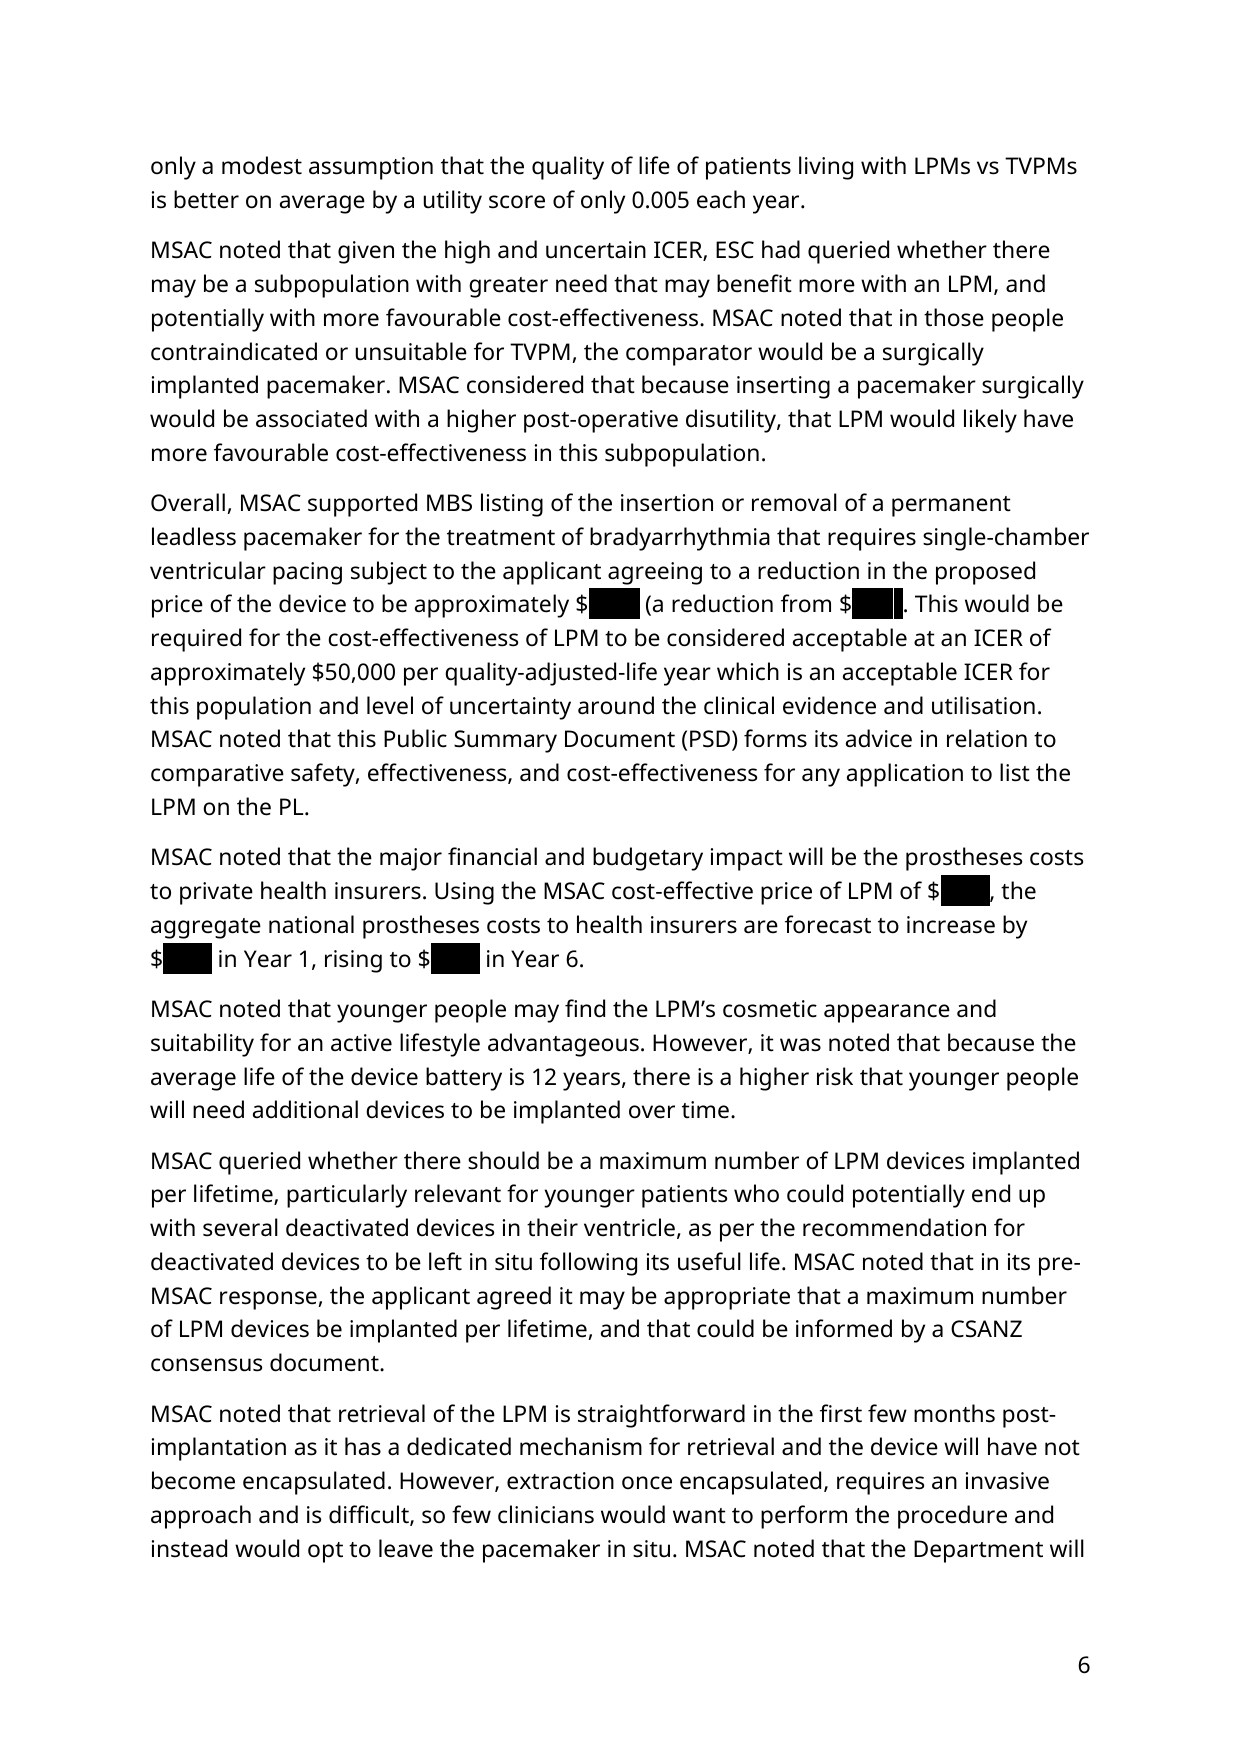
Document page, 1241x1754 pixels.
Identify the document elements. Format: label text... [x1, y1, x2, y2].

text MSAC noted that given the high and uncertain ICER, ESC had queried whether there may be a subpopulation with greater need that may benefit more with an LPM, and potentially with more favourable cost-effectiveness. MSAC noted that in those people contraindicated or unsuitable for TVPM, the comparator would be a surgically implanted pacemaker. MSAC considered that because inserting a pacemaker surgically would be associated with a higher post-operative disutility, that LPM would likely have more favourable cost-effectiveness in this subpopulation. [150, 234, 1090, 468]
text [150, 1397, 1090, 1564]
text MSAC noted that the major financial and budgetary impact will be the prostheses costs to private health insurers. Using the MSAC cost-effective price of LPM of $||||||, the aggregate national prostheses costs to health insurers are forecast to increase by $|||||| in Year 1, rising to $|||||| in Year 6. [150, 841, 1090, 974]
text Overall, MSAC supported MBS listing of the insertion or removal of a permanent leadless pacemaker for the treatment of bradyarrhythmia that requires single-chamber ventricular pacing subject to the applicant agreeing to a reduction in the proposed price of the device to be approximately $|||||| (a reduction from $||||||. This would be required for the cost-effectiveness of LPM to be considered acceptable at an ICER of approximately $50,000 per quality-adjusted-life year which is an acceptable ICER for this population and level of uncertainty around the clinical evidence and utilisation. MSAC noted that this Public Summary Document (PSD) forms its advice in relation to comparative safety, effectiveness, and cost-effectiveness for any application to list the LPM on the PL. [150, 487, 1090, 822]
text MSAC noted that younger people may find the LPM’s cosmetic appearance and suitability for an active lifestyle advantageous. However, it was noted that because the average life of the device battery is 12 years, there is a higher risk that younger people will need additional devices to be implanted over time. [150, 993, 1090, 1125]
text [150, 150, 1090, 215]
text MSAC queried whether there should be a maximum number of LPM devices implanted per lifetime, particularly relevant for younger patients who could potentially end up with several deactivated devices in their ventricle, as per the recommendation for deactivated devices to be left in situ following its useful life. MSAC noted that in its pre-MSAC response, the applicant agreed it may be appropriate that a maximum number of LPM devices be implanted per lifetime, and that could be informed by a CSANZ consensus document. [150, 1144, 1090, 1378]
